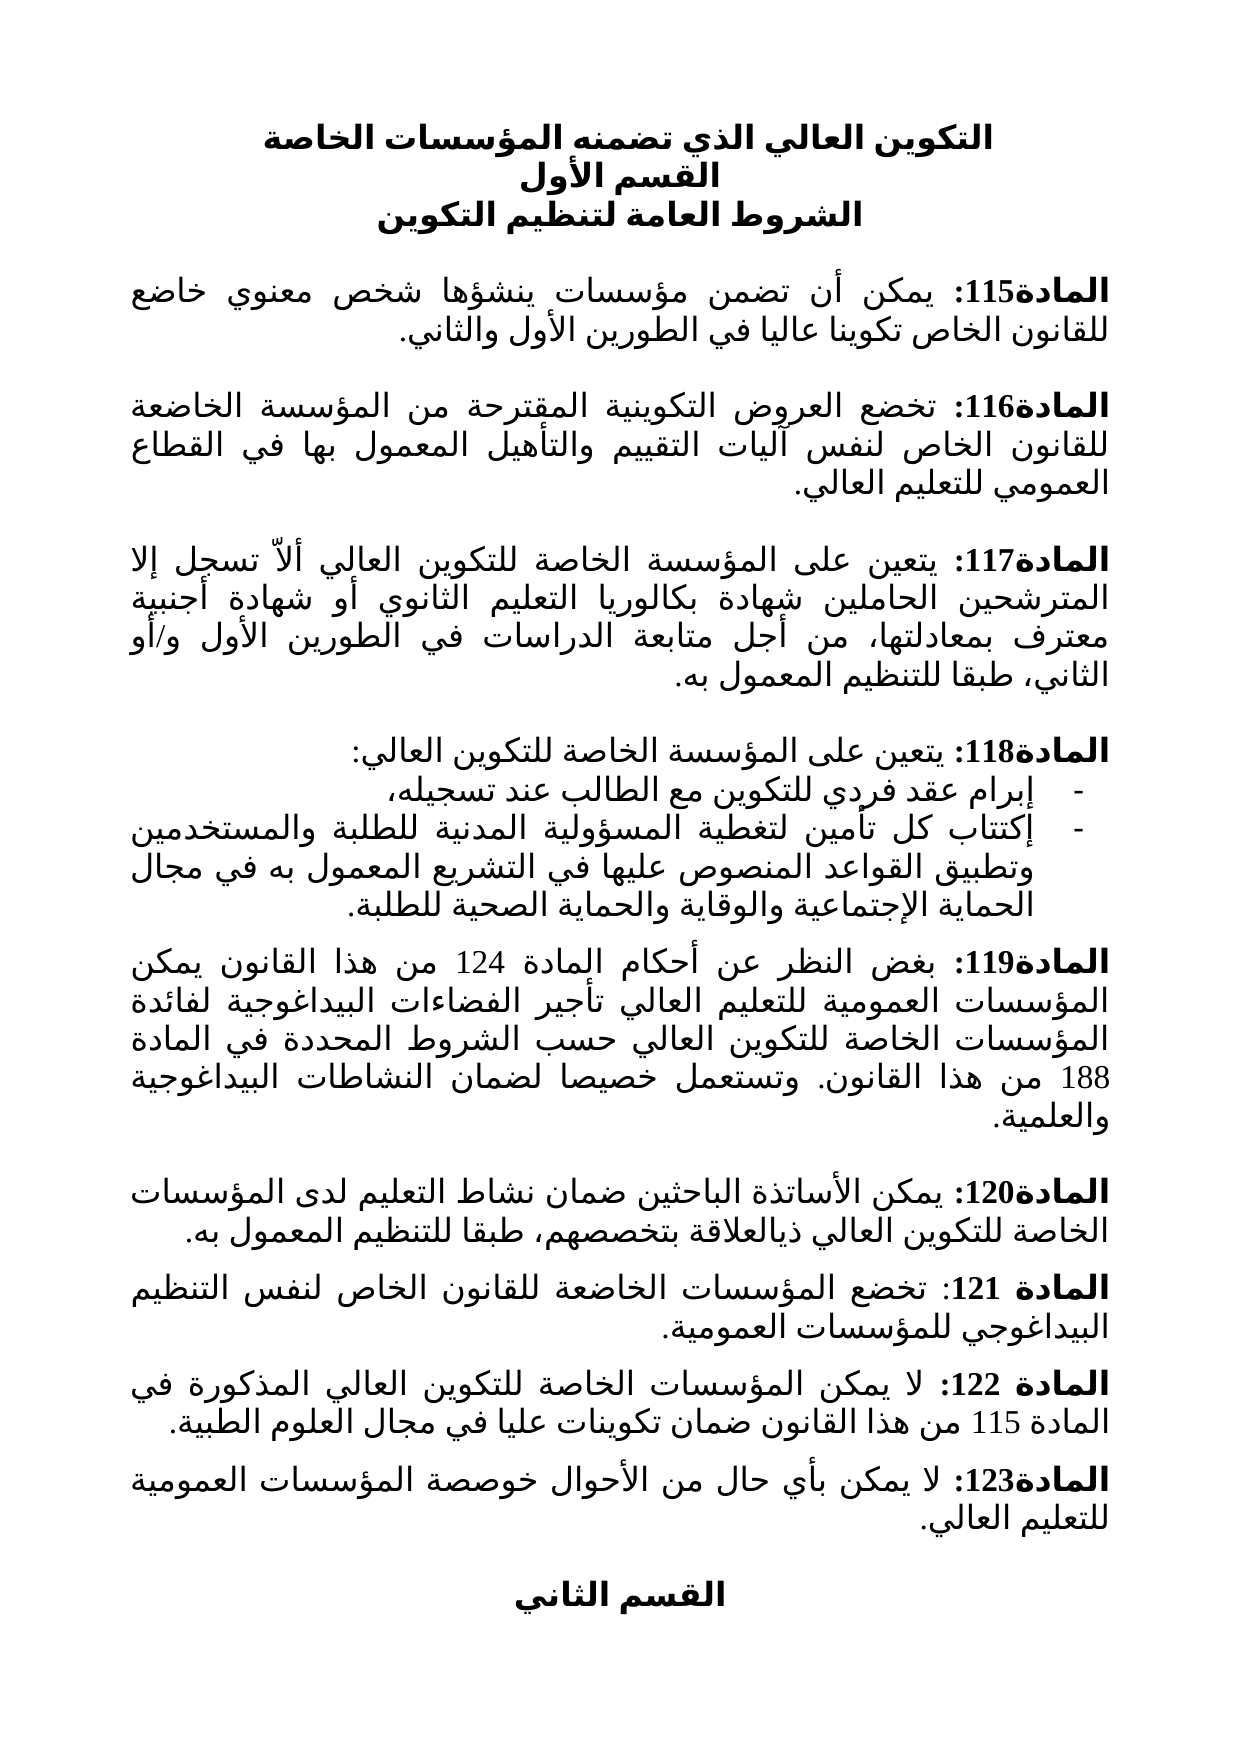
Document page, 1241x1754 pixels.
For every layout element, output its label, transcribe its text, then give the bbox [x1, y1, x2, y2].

text المادة115: يمكن أن تضمن مؤسسات ينشؤها شخص معنوي خاضع للقانون الخاص تكوينا عاليا في الطورين الأول والثاني. [130, 271, 1110, 348]
text القسم الثاني [130, 1575, 1110, 1613]
text المادة120: يمكن الأساتذة الباحثين ضمان نشاط التعليم لدى المؤسسات الخاصة للتكوين العالي ذيالعلاقة بتخصصهم، طبقا للتنظيم المعمول به. [130, 1173, 1110, 1249]
list إبرام عقد فردي للتكوين مع الطالب عند تسجيله، [130, 770, 1073, 808]
text التكوين العالي الذي تضمنه المؤسسات الخاصة [130, 118, 1110, 156]
text المادة119: بغض النظر عن أحكام المادة 124 من هذا القانون يمكن المؤسسات العمومية للتعليم العالي تأجير الفضاءات البيداغوجية لفائدة المؤسسات الخاصة للتكوين العالي حسب الشروط المحددة في المادة 188 من هذا القانون. وتستعمل خصيصا لضمان النشاطات البيداغوجية والعلمية. [130, 943, 1110, 1134]
text المادة117: يتعين على المؤسسة الخاصة للتكوين العالي ألاّ تسجل إلا المترشحين الحاملين شهادة بكالوريا التعليم الثانوي أو شهادة أجنبية معترف بمعادلتها، من أجل متابعة الدراسات في الطورين الأول و/أو الثاني، طبقا للتنظيم المعمول به. [130, 540, 1110, 693]
text المادة123: لا يمكن بأي حال من الأحوال خوصصة المؤسسات العمومية للتعليم العالي. [130, 1460, 1110, 1537]
text المادة118: يتعين على المؤسسة الخاصة للتكوين العالي: [130, 731, 1110, 770]
text القسم الأول [130, 156, 1110, 195]
text المادة 121: تخضع المؤسسات الخاضعة للقانون الخاص لنفس التنظيم البيداغوجي للمؤسسات العمومية. [130, 1268, 1110, 1345]
text المادة116: تخضع العروض التكوينية المقترحة من المؤسسة الخاضعة للقانون الخاص لنفس آليات التقييم والتأهيل المعمول بها في القطاع العمومي للتعليم العالي. [130, 386, 1110, 501]
text المادة 122: لا يمكن المؤسسات الخاصة للتكوين العالي المذكورة في المادة 115 من هذا القانون ضمان تكوينات عليا في مجال العلوم الطبية. [130, 1364, 1110, 1441]
text الشروط العامة لتنظيم التكوين [130, 195, 1110, 233]
list إكتتاب كل تأمين لتغطية المسؤولية المدنية للطلبة والمستخدمين وتطبيق القواعد المنصوص عليها في التشريع المعمول به في مجال الحماية الإجتماعية والوقاية والحماية الصحية للطلبة. [130, 808, 1073, 923]
